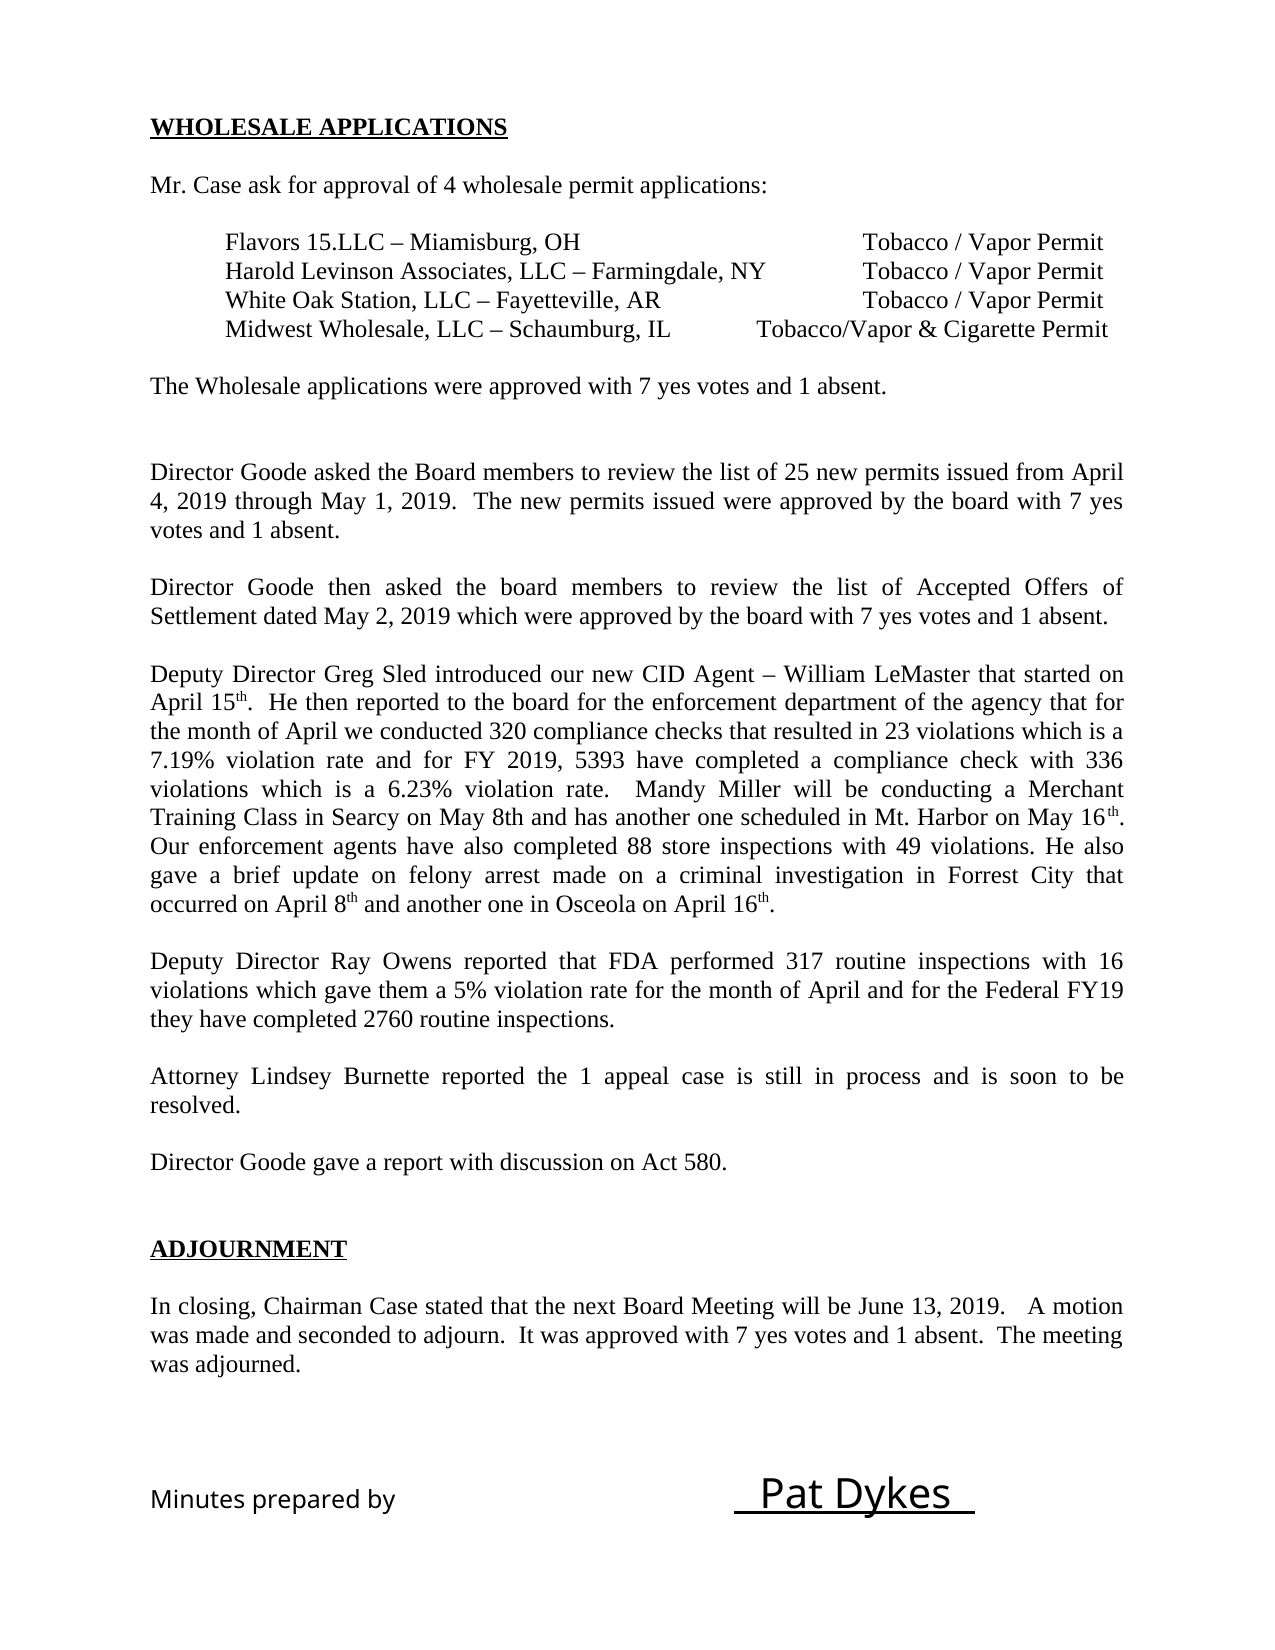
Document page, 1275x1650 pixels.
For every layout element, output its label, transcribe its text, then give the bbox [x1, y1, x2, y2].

text The Wholesale applications were approved with 7 yes votes and 1 absent. [150, 371, 1125, 400]
text Mr. Case ask for approval of 4 wholesale permit applications: [150, 170, 1125, 199]
text Flavors 15.LLC – Miamisburg, OH Tobacco / Vapor Permit [150, 227, 1125, 256]
text ADJOURNMENT [150, 1234, 1125, 1262]
text Deputy Director Ray Owens reported that FDA performed 317 routine inspections with 16 violations which gave them a 5% violation rate for the month of April and for the Federal FY19 they have completed 2760 routine inspections. [150, 946, 1125, 1032]
text Minutes prepared by Pat Dykes [150, 1464, 1125, 1521]
text Director Goode gave a report with discussion on Act 580. [150, 1147, 1125, 1176]
text Director Goode asked the Board members to review the list of 25 new permits issued from April 4, 2019 through May 1, 2019. The new permits issued were approved by the board with 7 yes votes and 1 absent. [150, 457, 1125, 544]
text White Oak Station, LLC – Fayetteville, AR Tobacco / Vapor Permit [150, 285, 1125, 314]
text Deputy Director Greg Sled introduced our new CID Agent – William LeMaster that started on April 15th. He then reported to the board for the enforcement department of the agency that for the month of April we conducted 320 compliance checks that resulted in 23 violations which is a 7.19% violation rate and for FY 2019, 5393 have completed a compliance check with 336 violations which is a 6.23% violation rate. Mandy Miller will be conducting a Merchant Training Class in Searcy on May 8th and has another one scheduled in Mt. Harbor on May 16th. Our enforcement agents have also completed 88 store inspections with 49 violations. He also gave a brief update on felony arrest made on a criminal investigation in Forrest City that occurred on April 8th and another one in Osceola on April 16th. [150, 659, 1125, 917]
text Attorney Lindsey Burnette reported the 1 appeal case is still in process and is soon to be resolved. [150, 1061, 1125, 1119]
text Director Goode then asked the board members to review the list of Accepted Offers of Settlement dated May 2, 2019 which were approved by the board with 7 yes votes and 1 absent. [150, 572, 1125, 630]
text WHOLESALE APPLICATIONS [150, 112, 1125, 141]
text Midwest Wholesale, LLC – Schaumburg, IL Tobacco/Vapor & Cigarette Permit [150, 314, 1125, 342]
text Harold Levinson Associates, LLC – Farmingdale, NY Tobacco / Vapor Permit [150, 256, 1125, 285]
text In closing, Chairman Case stated that the next Board Meeting will be June 13, 2019. A motion was made and seconded to adjourn. It was approved with 7 yes votes and 1 absent. The meeting was adjourned. [150, 1291, 1125, 1377]
